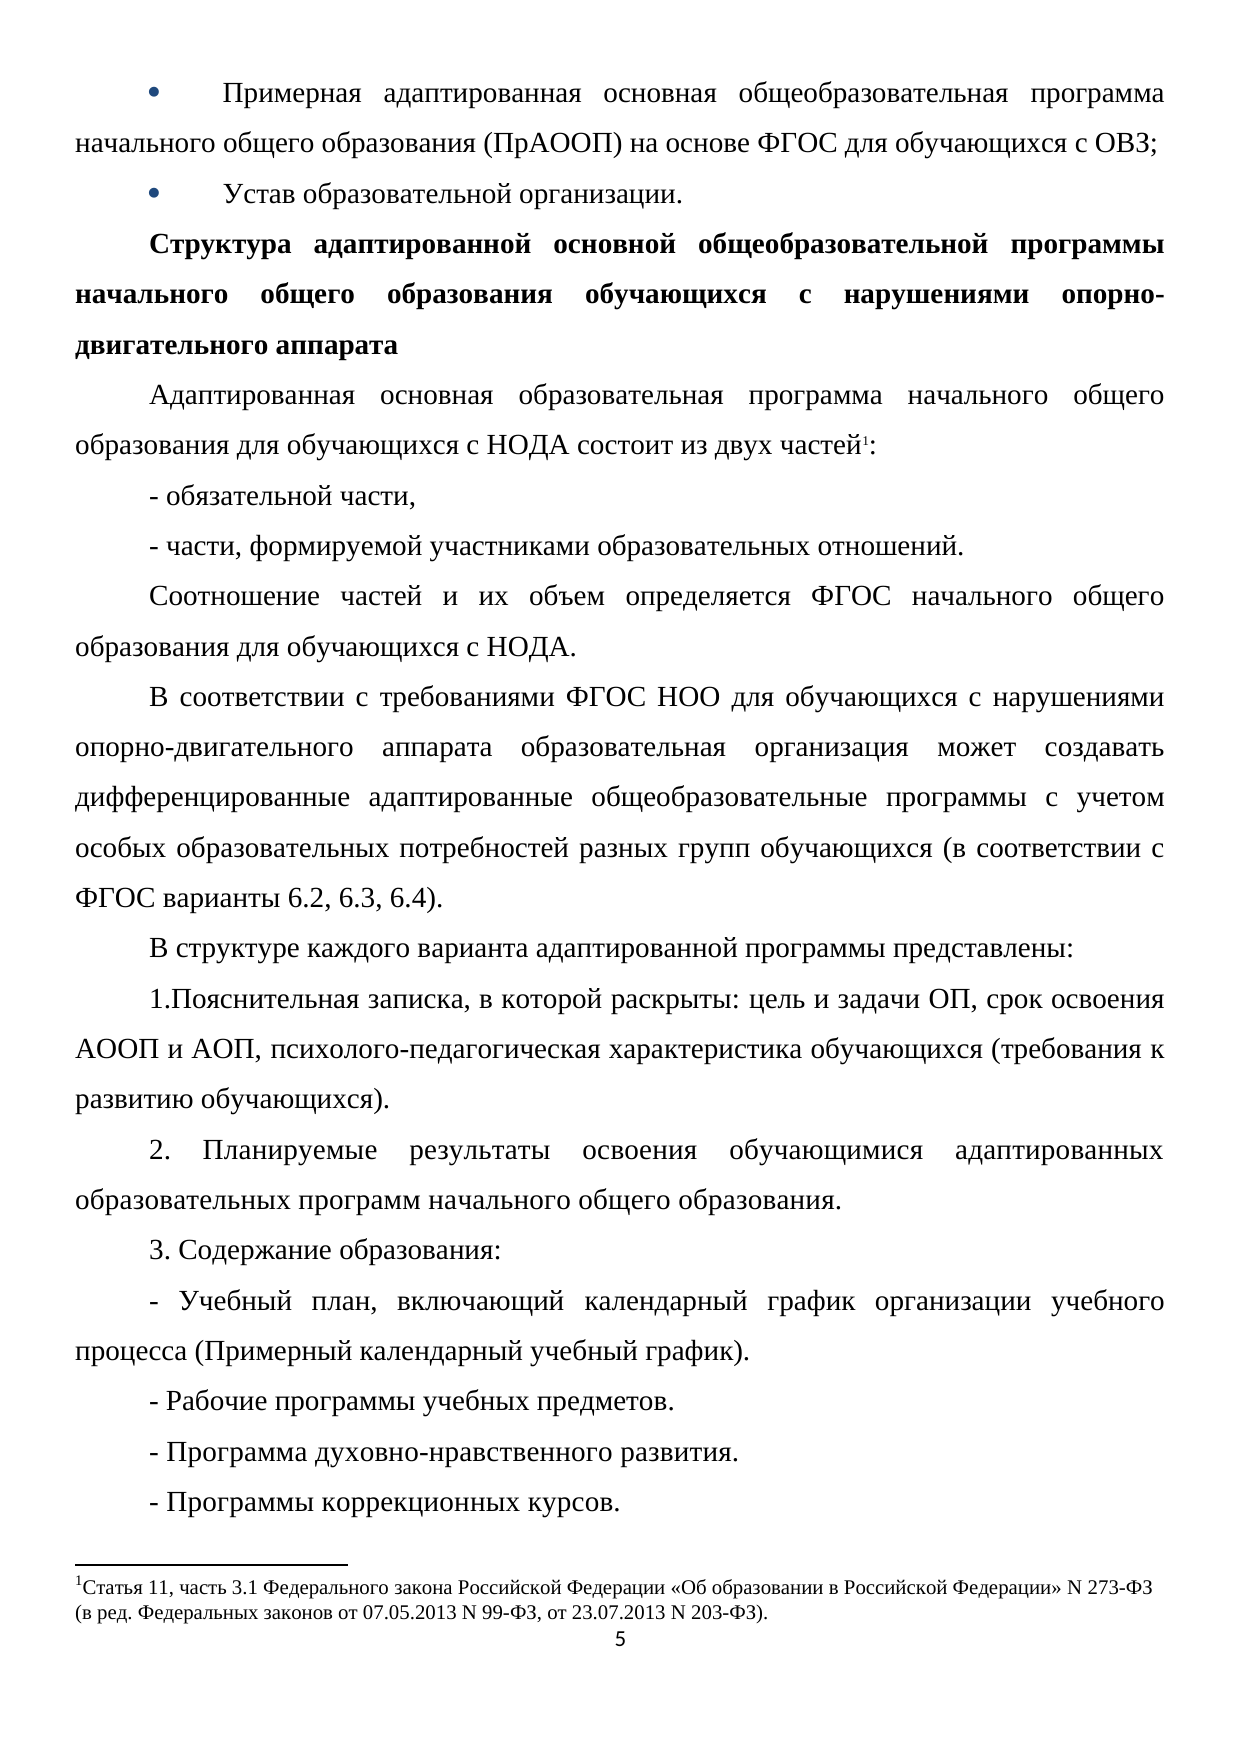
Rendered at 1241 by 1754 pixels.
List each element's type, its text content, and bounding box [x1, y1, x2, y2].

text Структура адаптированной основной общеобразовательной программы начального общего образования обучающихся с нарушениями опорно-двигательного аппарата [75, 226, 1165, 360]
text Соотношение частей и их объем определяется ФГОС начального общего образования для обучающихся с НОДА. [75, 578, 1165, 662]
text 1.Пояснительная записка, в которой раскрыты: цель и задачи ОП, срок освоения АООП и АОП, психолого-педагогическая характеристика обучающихся (требования к развитию обучающихся). [75, 981, 1165, 1115]
text В соответствии с требованиями ФГОС НОО для обучающихся с нарушениями опорно-двигательного аппарата образовательная организация может создавать дифференцированные адаптированные общеобразовательные программы с учетом особых образовательных потребностей разных групп обучающихся (в соответствии с ФГОС варианты 6.2, 6.3, 6.4). [75, 679, 1165, 914]
text Адаптированная основная образовательная программа начального общего образования для обучающихся с НОДА состоит из двух частей: [75, 377, 1165, 461]
text - обязательной части, [75, 478, 1165, 511]
text В структуре каждого варианта адаптированной программы представлены: [75, 931, 1165, 964]
text - части, формируемой участниками образовательных отношений. [75, 528, 1165, 562]
list Примерная адаптированная основная общеобразовательная программа начального общего образования (ПрАООП) на основе ФГОС для обучающихся с ОВЗ; [75, 75, 1165, 159]
text 2. Планируемые результаты освоения обучающимися адаптированных образовательных программ начального общего образования. [75, 1132, 1165, 1216]
text - Программы коррекционных курсов. [75, 1484, 1165, 1517]
text - Рабочие программы учебных предметов. [75, 1383, 1165, 1417]
list Устав образовательной организации. [75, 176, 1165, 209]
text - Программа духовно-нравственного развития. [75, 1434, 1165, 1467]
text - Учебный план, включающий календарный график организации учебного процесса (Примерный календарный учебный график). [75, 1283, 1165, 1367]
text 3. Содержание образования: [75, 1232, 1165, 1266]
